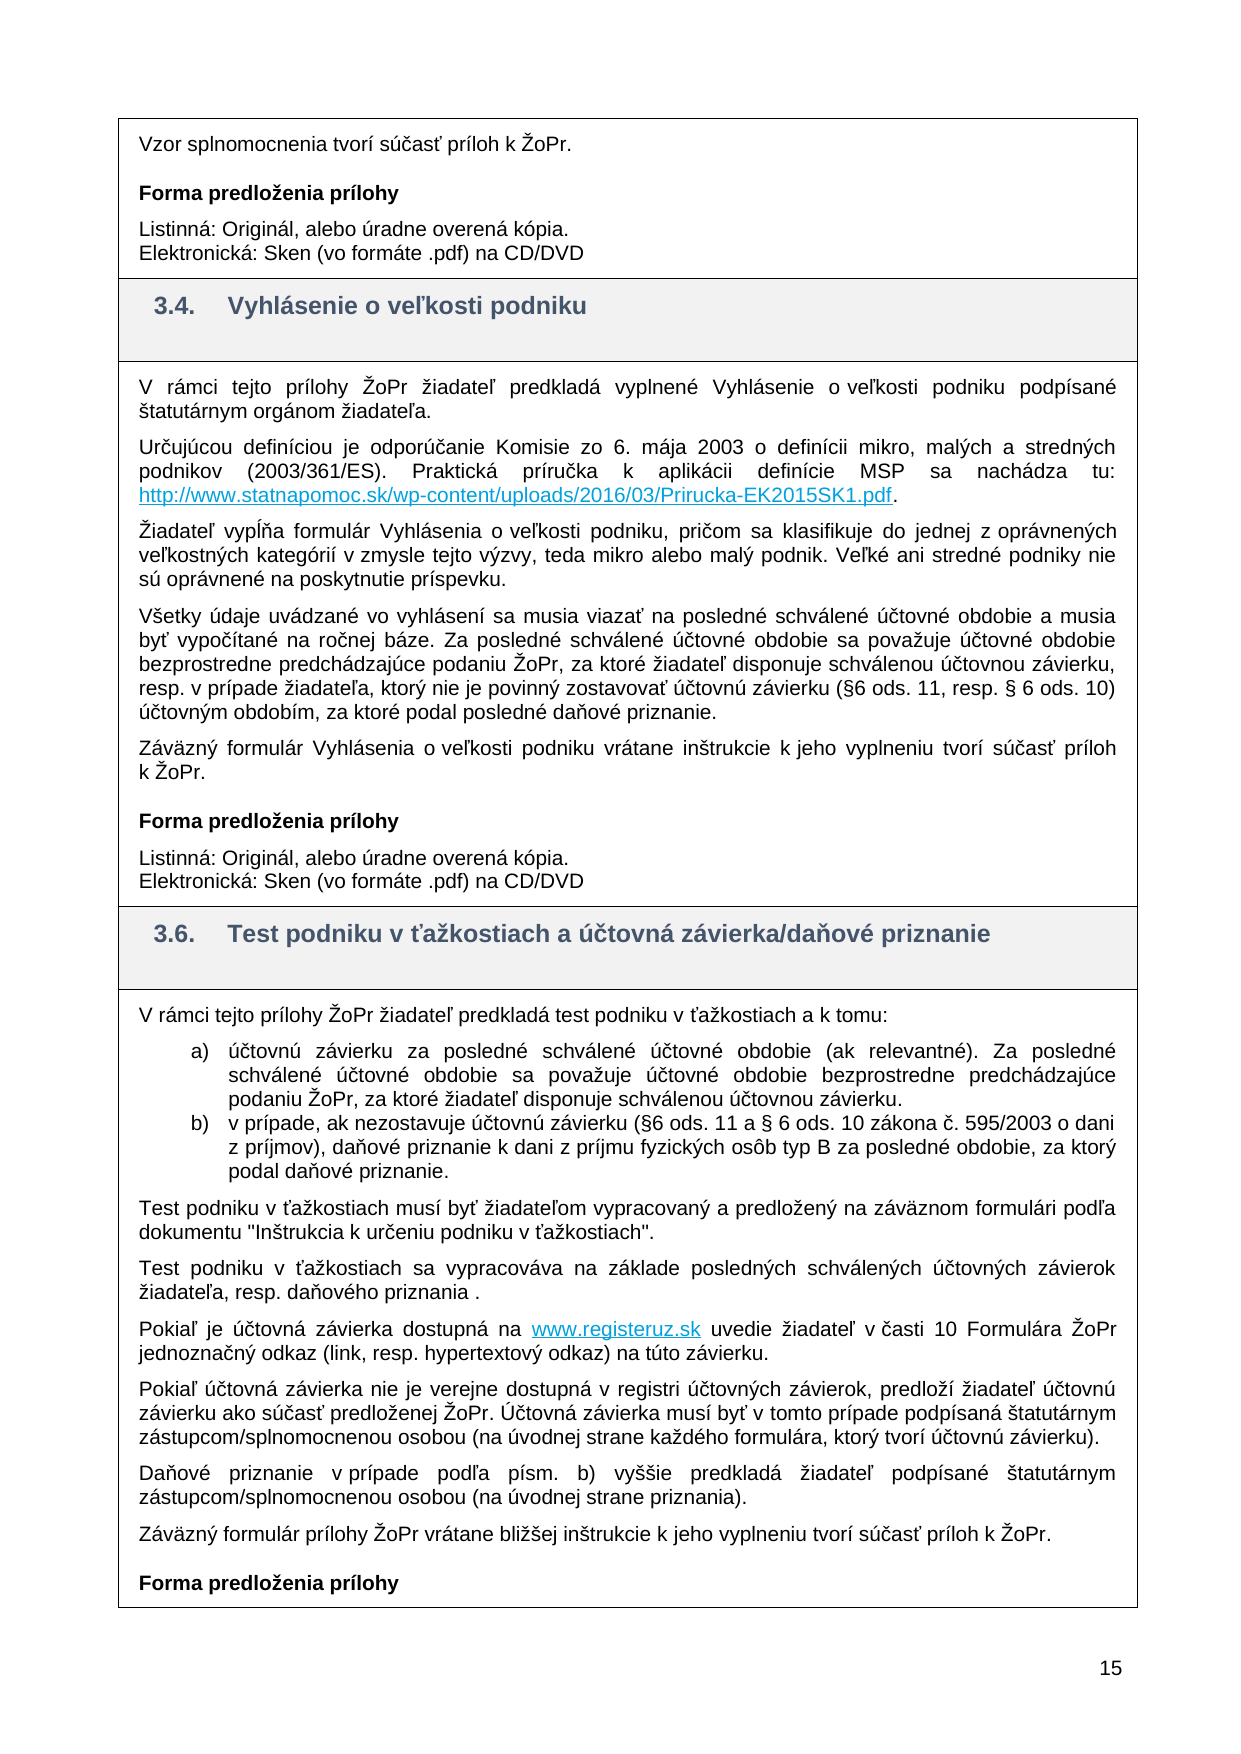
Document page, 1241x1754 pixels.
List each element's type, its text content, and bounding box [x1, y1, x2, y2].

table_cell V rámci tejto prílohy ŽoPr žiadateľ predkladá vyplnené Vyhlásenie o veľkosti podniku podpísané štatutárnym orgánom žiadateľa. Určujúcou definíciou je odporúčanie Komisie zo 6. mája 2003 o definícii mikro, malých a stredných podnikov (2003/361/ES). Praktická príručka k aplikácii definície MSP sa nachádza tu: http://www.statnapomoc.sk/wp-content/uploads/2016/03/Prirucka-EK2015SK1.pdf. Žiadateľ vypĺňa formulár Vyhlásenia o veľkosti podniku, pričom sa klasifikuje do jednej z oprávnených veľkostných kategórií v zmysle tejto výzvy, teda mikro alebo malý podnik. Veľké ani stredné podniky nie sú oprávnené na poskytnutie príspevku. Všetky údaje uvádzané vo vyhlásení sa musia viazať na posledné schválené účtovné obdobie a musia byť vypočítané na ročnej báze. Za posledné schválené účtovné obdobie sa považuje účtovné obdobie bezprostredne predchádzajúce podaniu ŽoPr, za ktoré žiadateľ disponuje schválenou účtovnou závierku, resp. v prípade žiadateľa, ktorý nie je povinný zostavovať účtovnú závierku (§6 ods. 11, resp. § 6 ods. 10) účtovným obdobím, za ktoré podal posledné daňové priznanie. Záväzný formulár Vyhlásenia o veľkosti podniku vrátane inštrukcie k jeho vyplneniu tvorí súčasť príloh k ŽoPr. Forma predloženia prílohy Listinná: Originál, alebo úradne overená kópia. Elektronická: Sken (vo formáte .pdf) na CD/DVD [119, 362, 1137, 906]
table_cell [119, 119, 1137, 277]
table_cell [119, 990, 1137, 1607]
table_cell Test podniku v ťažkostiach a účtovná závierka/daňové priznanie [119, 907, 1137, 989]
table_cell Vyhlásenie o veľkosti podniku [119, 279, 1137, 361]
